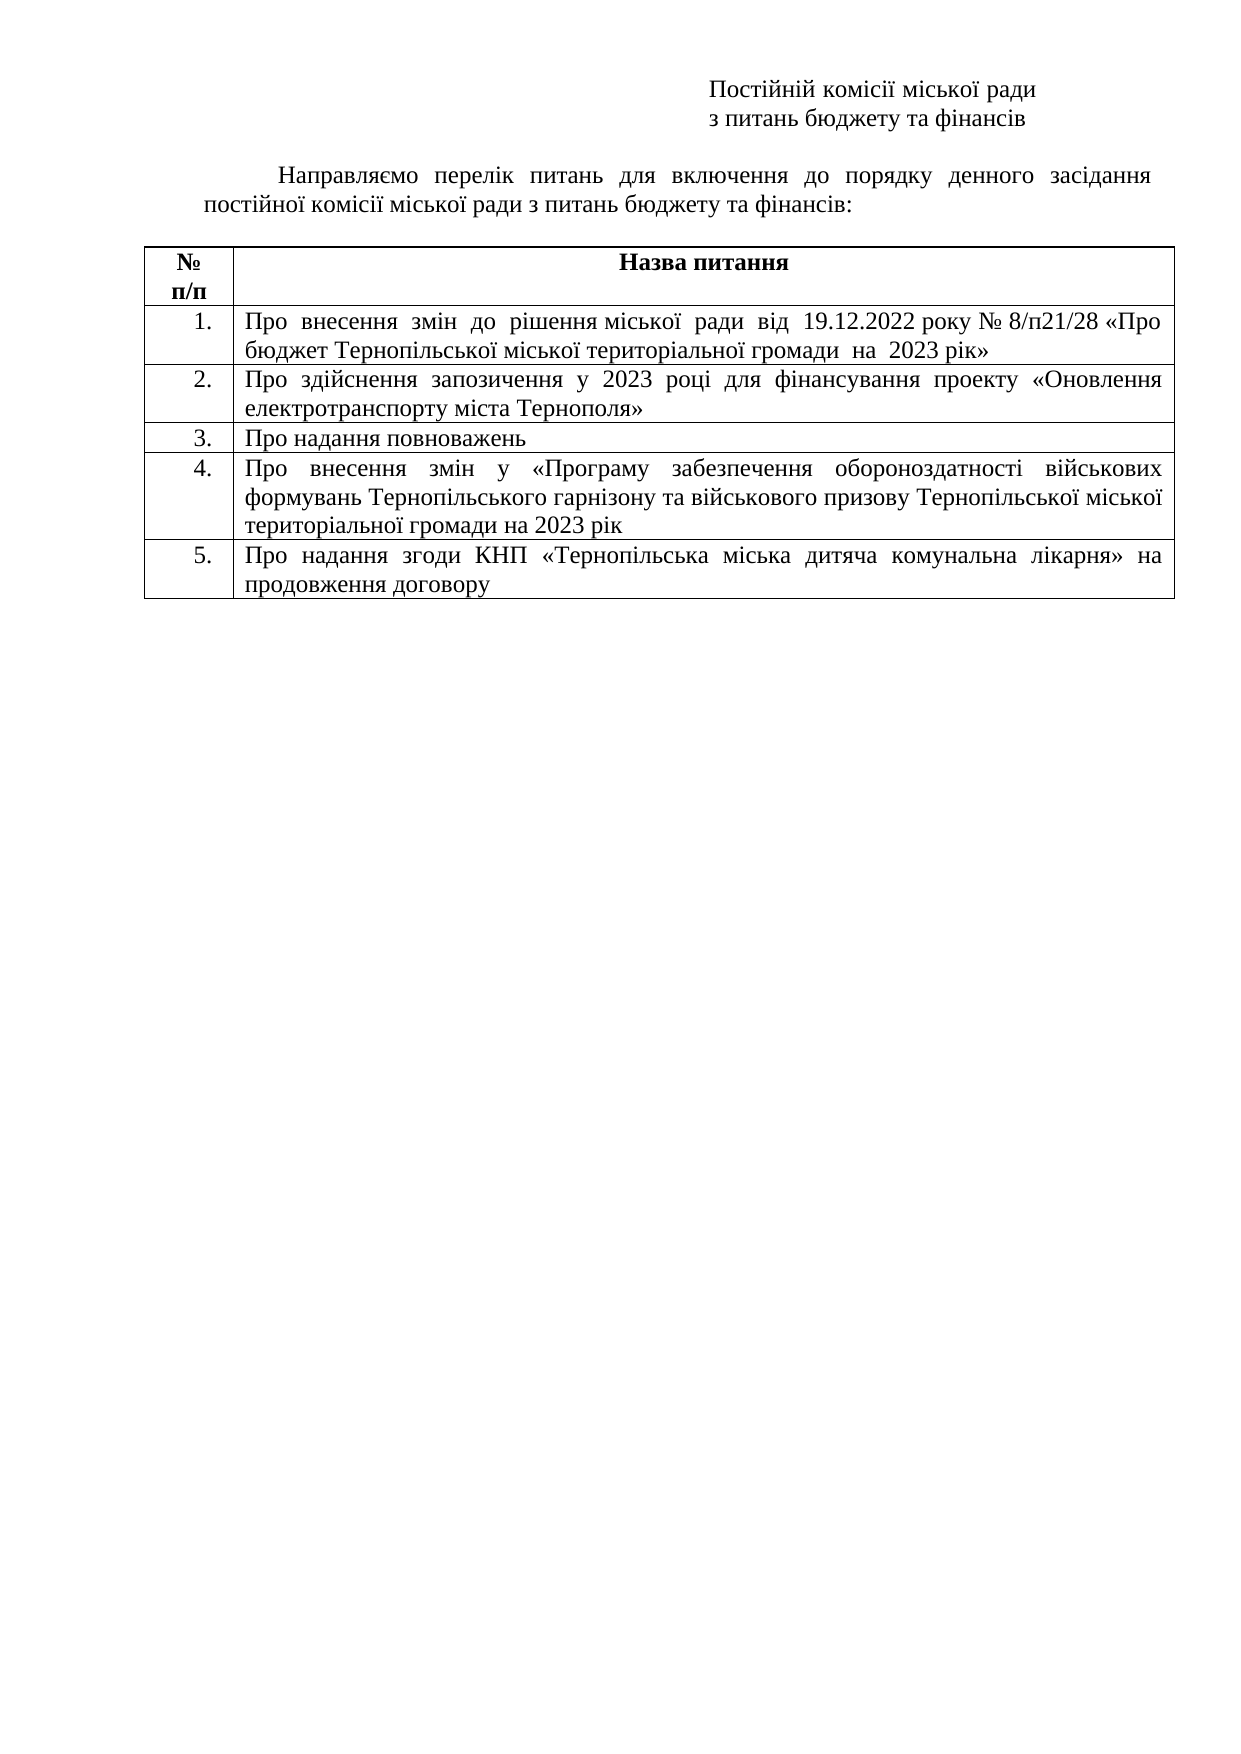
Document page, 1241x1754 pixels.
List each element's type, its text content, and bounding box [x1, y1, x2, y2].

text Направляємо перелік питань для включення до порядку денного засідання постійної комісії міської ради з питань бюджету та фінансів: [204, 160, 1152, 218]
table_header Назва питання [234, 248, 1174, 305]
table_cell Про внесення змін у «Програму забезпечення обороноздатності військових формувань Тернопільського гарнізону та військового призову Тернопільської міської територіальної громади на 2023 рік [234, 453, 1174, 539]
table_header № п/п [145, 248, 233, 305]
table_cell Про здійснення запозичення у 2023 році для фінансування проекту «Оновлення електротранспорту міста Тернополя» [234, 365, 1174, 422]
table_cell [145, 423, 233, 452]
table_cell [145, 540, 233, 598]
table_cell Про надання згоди КНП «Тернопільська міська дитяча комунальна лікарня» на продовження договору [234, 540, 1174, 598]
table_cell [145, 453, 233, 539]
table_cell [145, 306, 233, 363]
text Постійній комісії міської ради з питань бюджету та фінансів [709, 74, 1036, 131]
table_cell [145, 365, 233, 422]
table_cell Про внесення змін до рішення міської ради від 19.12.2022 року № 8/п21/28 «Про бюджет Тернопільської міської територіальної громади на 2023 рік» [234, 306, 1174, 363]
table_cell Про надання повноважень [234, 423, 1174, 452]
